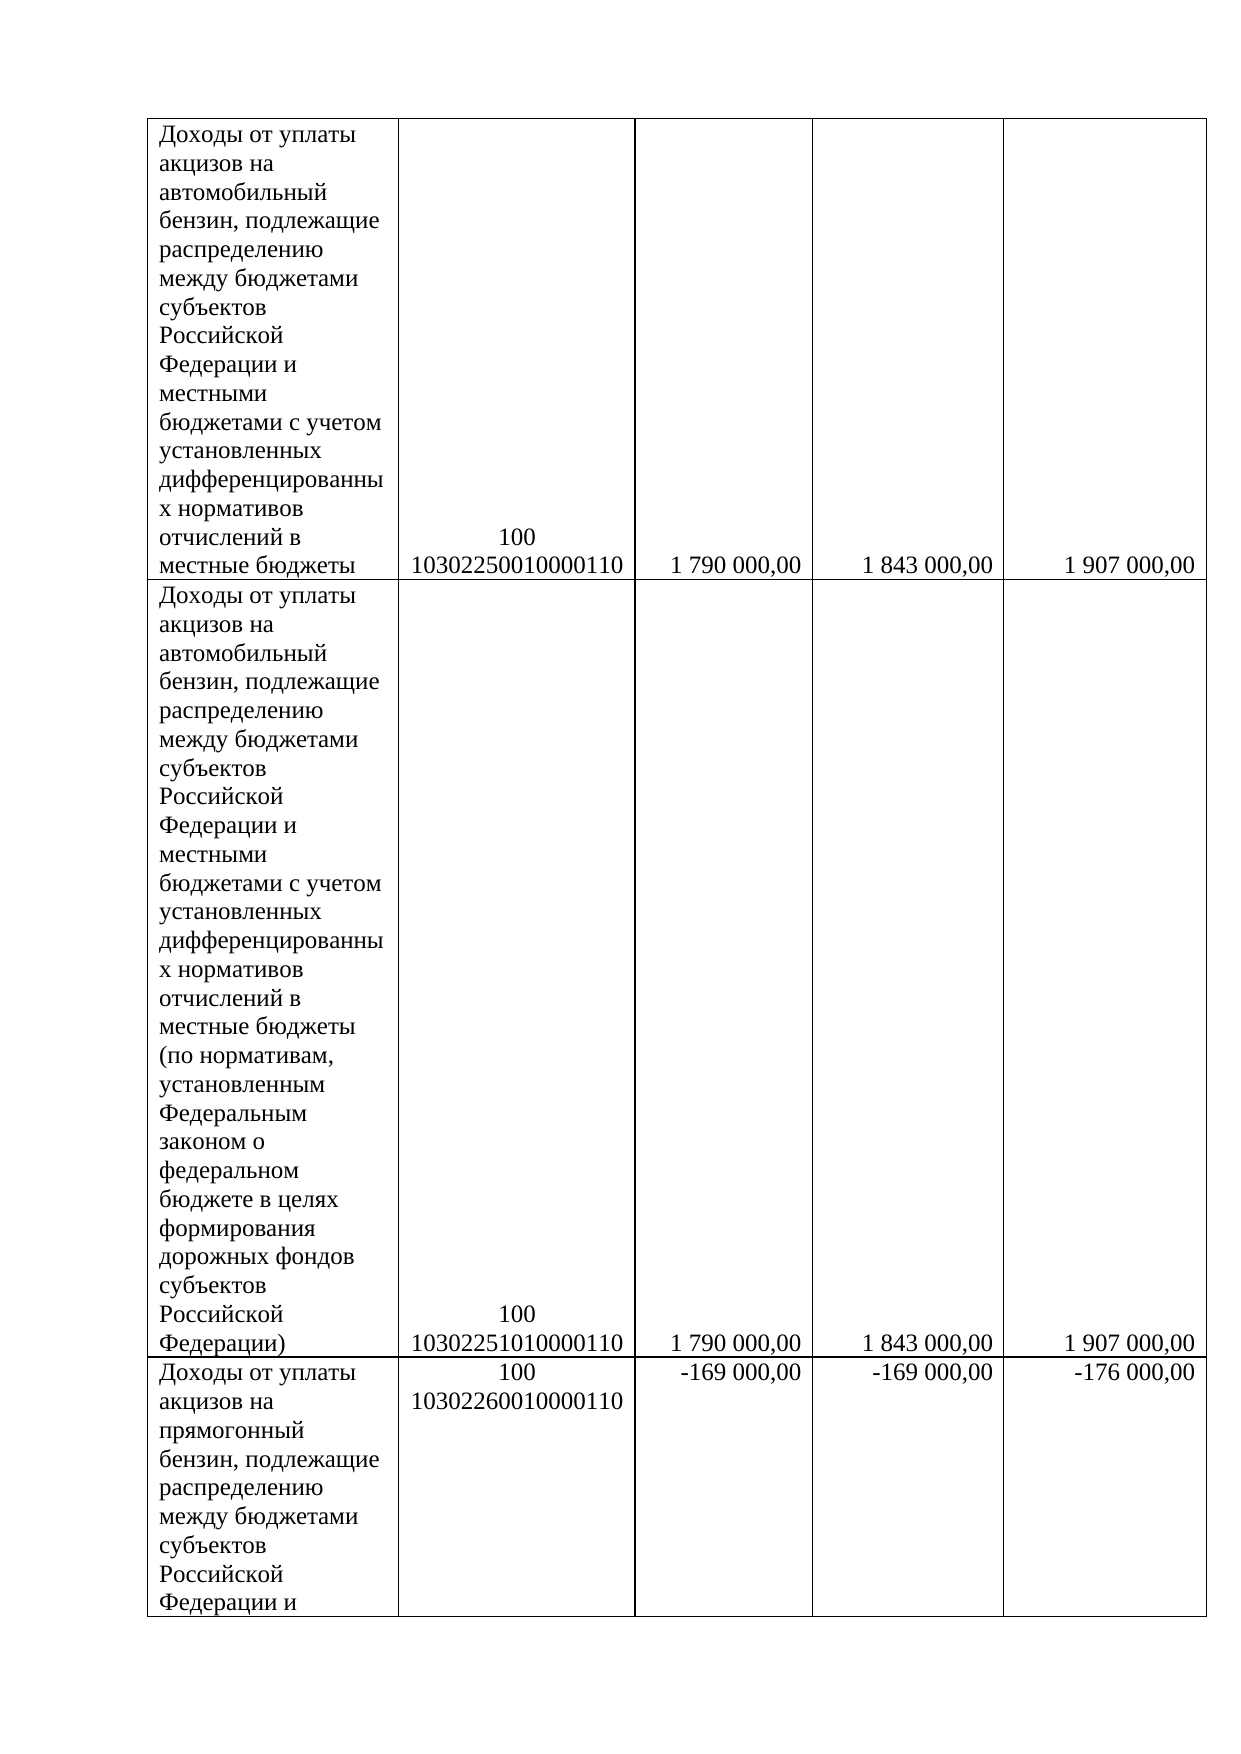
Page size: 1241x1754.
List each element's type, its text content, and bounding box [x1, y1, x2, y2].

table_cell 100 10302250010000110 [399, 119, 634, 579]
table_cell 100 10302251010000110 [399, 580, 634, 1356]
table_cell -169 000,00 [636, 1358, 812, 1616]
table_cell 1 843 000,00 [813, 580, 1003, 1356]
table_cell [399, 1358, 634, 1616]
table_cell 1 790 000,00 [636, 580, 812, 1356]
table_cell Доходы от уплаты акцизов на автомобильный бензин, подлежащие распределению между бюджетами субъектов Российской Федерации и местными бюджетами с учетом установленных дифференцированных нормативов отчислений в местные бюджеты [148, 119, 398, 579]
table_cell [148, 1358, 398, 1616]
table_cell 1 907 000,00 [1004, 580, 1206, 1356]
table_cell 1 843 000,00 [813, 119, 1003, 579]
table_cell Доходы от уплаты акцизов на автомобильный бензин, подлежащие распределению между бюджетами субъектов Российской Федерации и местными бюджетами с учетом установленных дифференцированных нормативов отчислений в местные бюджеты (по нормативам, установленным Федеральным законом о федеральном бюджете в целях формирования дорожных фондов субъектов Российской Федерации) [148, 580, 398, 1356]
table_cell 1 790 000,00 [636, 119, 812, 579]
table_cell 1 907 000,00 [1004, 119, 1206, 579]
table_cell -169 000,00 [813, 1358, 1003, 1616]
table_cell -176 000,00 [1004, 1358, 1206, 1616]
